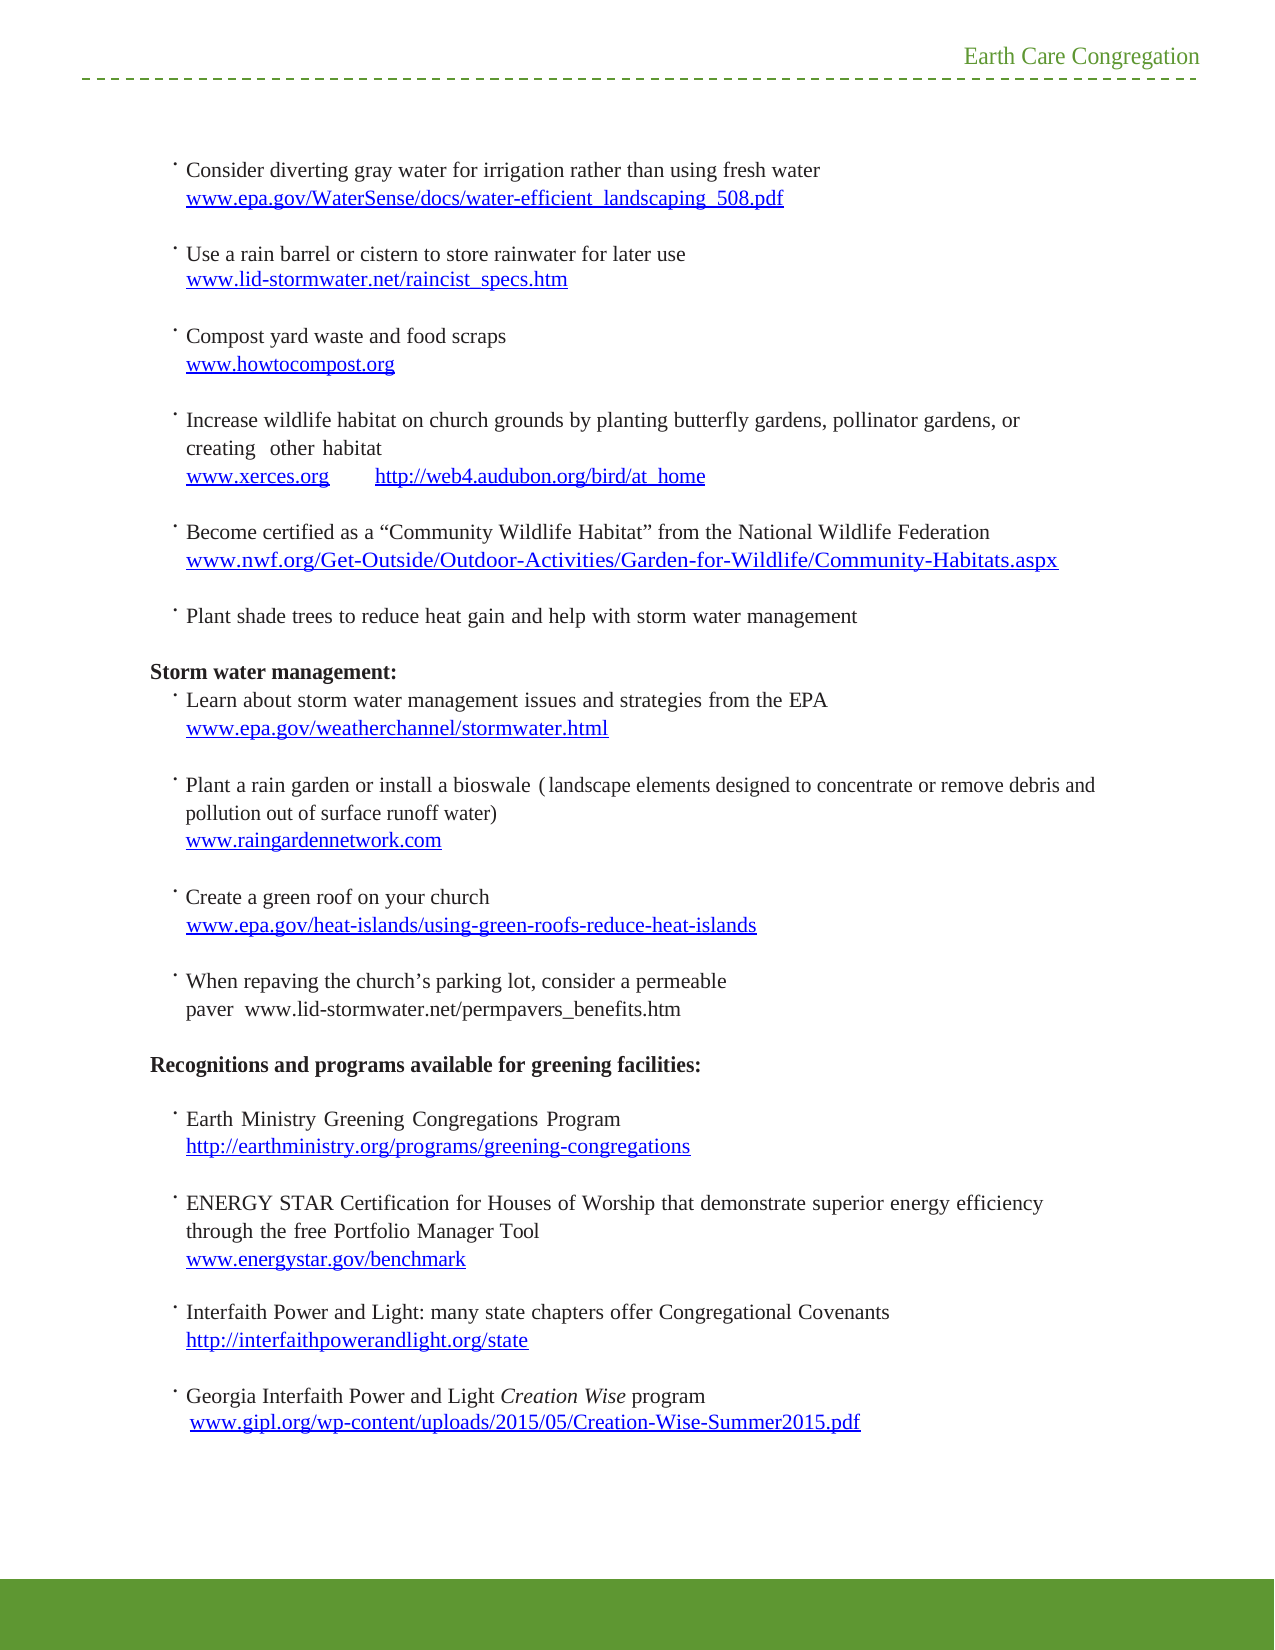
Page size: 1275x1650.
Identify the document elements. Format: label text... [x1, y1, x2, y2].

list Use a rain barrel or cistern to store rainwater for later use [173, 241, 1275, 266]
list ENERGY STAR Certification for Houses of Worship that demonstrate superior energy efficiency through the free Portfolio Manager Tool [173, 1190, 1051, 1243]
text www.lid-stormwater.net/raincist_specs.htm [173, 266, 1275, 291]
list Create a green roof on your church [173, 884, 1144, 909]
text www.xerces.org http://web4.audubon.org/bird/at_home [173, 463, 1093, 488]
list Earth Ministry Greening Congregations Program http://earthministry.org/programs/greening-congregations [173, 1106, 700, 1159]
list Plant shade trees to reduce heat gain and help with storm water management [173, 603, 1275, 628]
text www.raingardennetwork.com [185, 827, 966, 853]
list Become certified as a “Community Wildlife Habitat” from the National Wildlife Federation www.nwf.org/Get-Outside/Outdoor-Activities/Garden-for-Wildlife/Community-Habitats.aspx [173, 519, 1097, 572]
list When repaving the church’s parking lot, consider a permeable paver www.lid-stormwater.net/permpavers_benefits.htm [173, 968, 779, 1021]
text www.energystar.gov/benchmark [186, 1246, 1275, 1271]
list Learn about storm water management issues and strategies from the EPA www.epa.gov/weatherchannel/stormwater.html [173, 687, 833, 741]
text www.gipl.org/wp-content/uploads/2015/05/Creation-Wise-Summer2015.pdf [173, 1409, 1275, 1434]
list Interfaith Power and Light: many state chapters offer Congregational Covenants http://interfaithpowerandlight.org/state [173, 1299, 894, 1352]
list Georgia Interfaith Power and Light Creation Wise program [173, 1383, 1275, 1409]
subtitle Storm water management: [150, 658, 1275, 685]
text www.epa.gov/heat-islands/using-green-roofs-reduce-heat-islands [173, 912, 1144, 937]
list Increase wildlife habitat on church grounds by planting butterfly gardens, pollinator gardens, or creating other habitat [173, 407, 1093, 460]
list Plant a rain garden or install a bioswale (landscape elements designed to concentrate or remove debris and pollution out of surface runoff water) [173, 772, 1106, 825]
list Consider diverting gray water for irrigation rather than using fresh water www.epa.gov/WaterSense/docs/water-efficient_landscaping_508.pdf [173, 157, 823, 210]
subtitle Recognitions and programs available for greening facilities: [150, 1051, 1275, 1077]
list Compost yard waste and food scraps www.howtocompost.org [173, 323, 507, 376]
